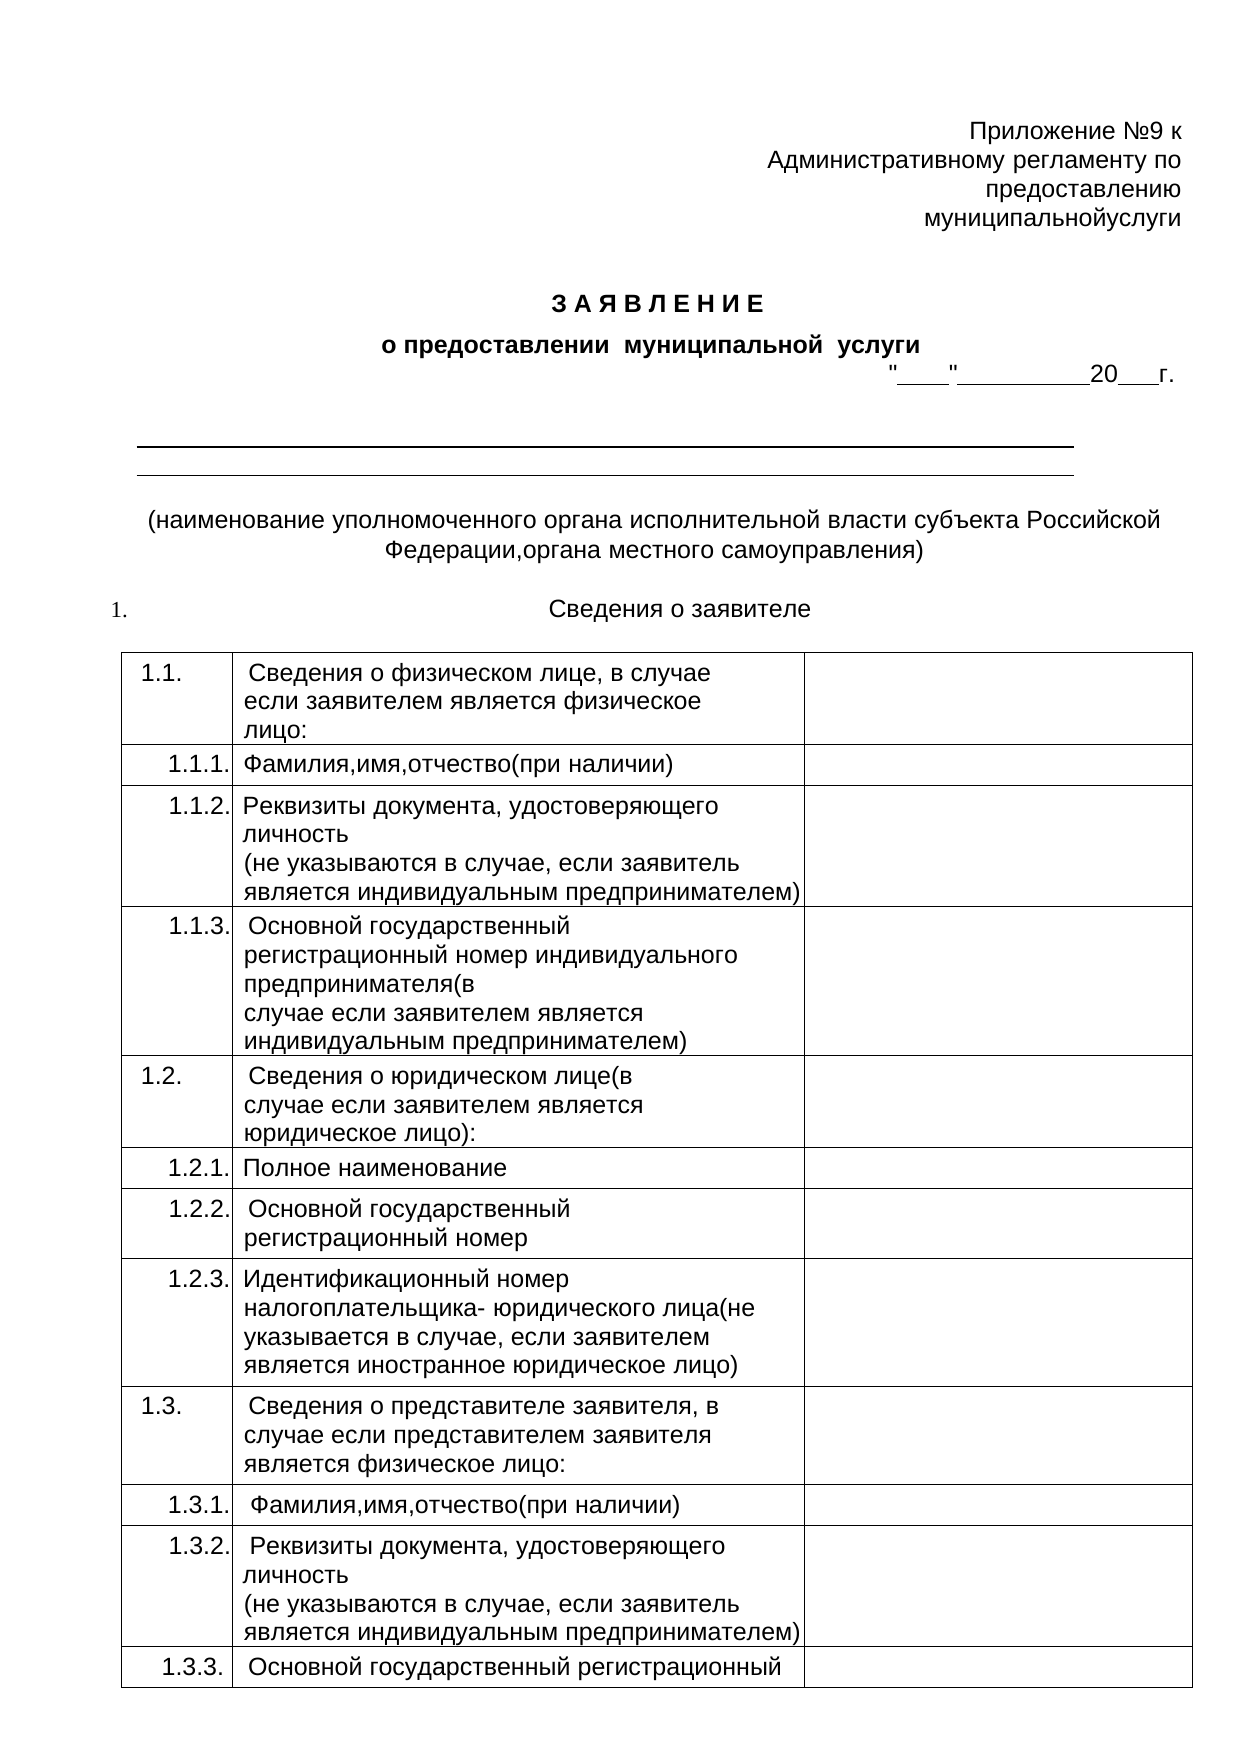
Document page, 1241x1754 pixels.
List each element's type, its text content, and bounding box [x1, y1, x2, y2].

text Приложение №9 к Административному регламенту по предоставлению муниципальнойуслуги [721, 116, 1181, 231]
table_cell Реквизиты документа, удостоверяющего личность (не указываются в случае, если заявитель является индивидуальным предпринимателем) [233, 1526, 804, 1646]
table_cell [805, 1189, 1192, 1258]
table_cell Основной государственный регистрационный [233, 1647, 804, 1687]
table_header 1.1. [122, 653, 232, 744]
table_cell 1.1.2. [122, 786, 232, 906]
table_cell [805, 745, 1192, 785]
table_cell Сведения о представителе заявителя, в случае если представителем заявителя является физическое лицо: [233, 1387, 804, 1484]
table_cell 1.3.1. [122, 1485, 232, 1525]
table_cell 1.1.3. [122, 907, 232, 1055]
table_cell [805, 1148, 1192, 1188]
table_cell 1.2.2. [122, 1189, 232, 1258]
table_cell [805, 1526, 1192, 1646]
table_cell Реквизиты документа, удостоверяющего личность (не указываются в случае, если заявитель является индивидуальным предпринимателем) [233, 786, 804, 906]
table_cell Идентификационный номер налогоплательщика- юридического лица(не указывается в случае, если заявителем является иностранное юридическое лицо) [233, 1259, 804, 1386]
table_cell [805, 1647, 1192, 1687]
table_cell 1.3. [122, 1387, 232, 1484]
table_cell Фамилия,имя,отчество(при наличии) [233, 1485, 804, 1525]
table_cell 1.3.2. [122, 1526, 232, 1646]
table_cell [805, 1387, 1192, 1484]
table_header [805, 653, 1192, 744]
table_cell 1.3.3. [122, 1647, 232, 1687]
table_cell 1.2. [122, 1056, 232, 1147]
table_cell [805, 907, 1192, 1055]
table_cell 1.2.1. [122, 1148, 232, 1188]
text " " 20 г. [858, 359, 1205, 387]
text (наименование уполномоченного органа исполнительной власти субъекта Российской Федерации,органа местного самоуправления) [112, 505, 1196, 564]
table_cell Основной государственный регистрационный номер индивидуального предпринимателя(в случае если заявителем является индивидуальным предпринимателем) [233, 907, 804, 1055]
table_cell 1.2.3. [122, 1259, 232, 1386]
text о предоставлении муниципальной услуги [112, 330, 1189, 359]
table_cell Полное наименование [233, 1148, 804, 1188]
text З А Я В Л Е Н И Е [400, 289, 914, 317]
table_cell [805, 1485, 1192, 1525]
table_cell [805, 786, 1192, 906]
table_cell Основной государственный регистрационный номер [233, 1189, 804, 1258]
table_cell Фамилия,имя,отчество(при наличии) [233, 745, 804, 785]
table_header Сведения о физическом лице, в случае если заявителем является физическое лицо: [233, 653, 804, 744]
table_cell Сведения о юридическом лице(в случае если заявителем является юридическое лицо): [233, 1056, 804, 1147]
table_cell 1.1.1. [122, 745, 232, 785]
table_cell [805, 1259, 1192, 1386]
list Сведения о заявителе [110, 594, 1197, 622]
table_cell [805, 1056, 1192, 1147]
